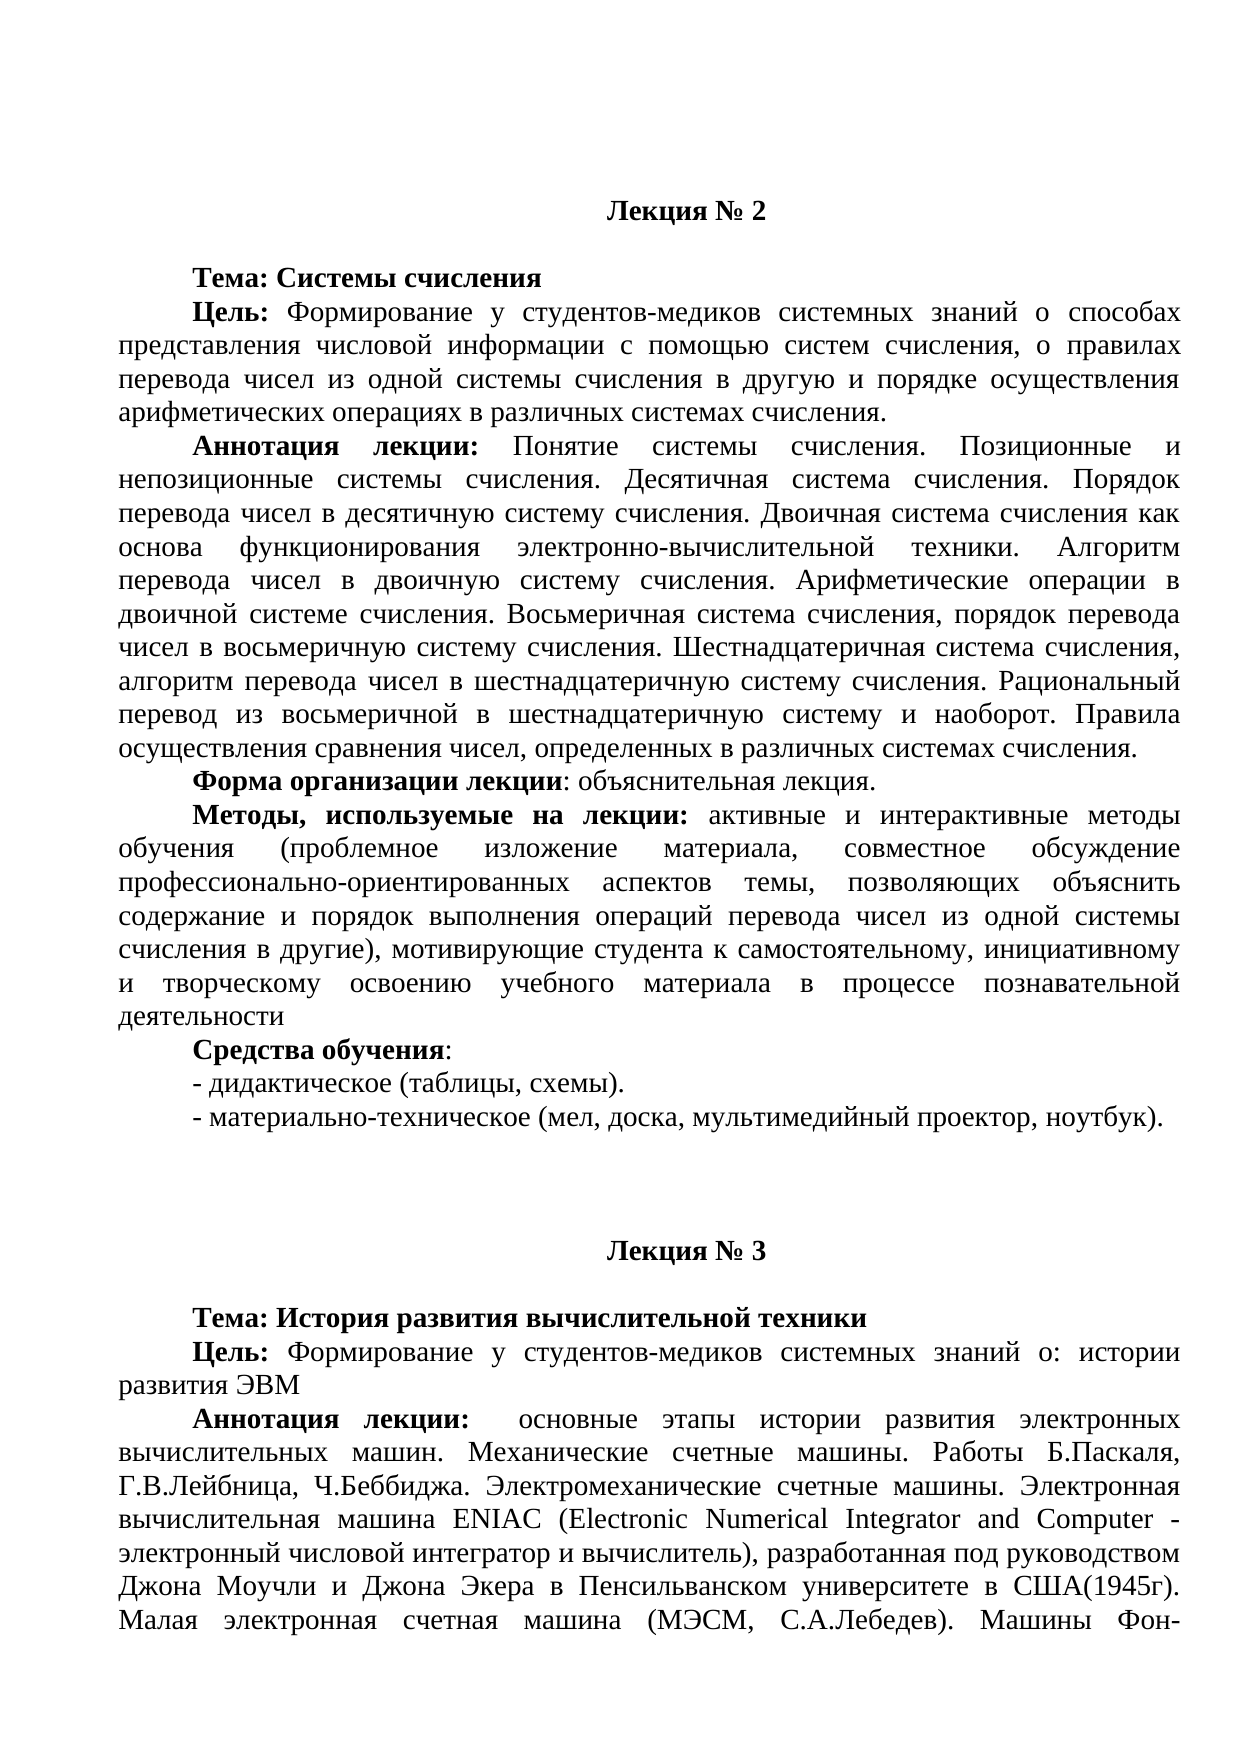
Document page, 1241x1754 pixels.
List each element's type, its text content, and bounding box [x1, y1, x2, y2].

text Лекция № 3 [118, 1233, 1181, 1267]
text Лекция № 2 [118, 193, 1181, 227]
text Средства обучения: [118, 1032, 1181, 1065]
text Методы, используемые на лекции: активные и интерактивные методы обучения (проблемное изложение материала, совместное обсуждение профессионально-ориентированных аспектов темы, позволяющих объяснить содержание и порядок выполнения операций перевода чисел из одной системы счисления в другие), мотивирующие студента к самостоятельному, инициативному и творческому освоению учебного материала в процессе познавательной деятельности [118, 797, 1181, 1032]
text Цель: Формирование у студентов-медиков системных знаний о: истории развития ЭВМ [118, 1334, 1181, 1401]
text Аннотация лекции: Понятие системы счисления. Позиционные и непозиционные системы счисления. Десятичная система счисления. Порядок перевода чисел в десятичную систему счисления. Двоичная система счисления как основа функционирования электронно-вычислительной техники. Алгоритм перевода чисел в двоичную систему счисления. Арифметические операции в двоичной системе счисления. Восьмеричная система счисления, порядок перевода чисел в восьмеричную систему счисления. Шестнадцатеричная система счисления, алгоритм перевода чисел в шестнадцатеричную систему счисления. Рациональный перевод из восьмеричной в шестнадцатеричную систему и наоборот. Правила осуществления сравнения чисел, определенных в различных системах счисления. [118, 428, 1181, 763]
text Тема: История развития вычислительной техники [118, 1300, 1181, 1334]
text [118, 1401, 1181, 1636]
text Цель: Формирование у студентов-медиков системных знаний о способах представления числовой информации с помощью систем счисления, о правилах перевода чисел из одной системы счисления в другую и порядке осуществления арифметических операциях в различных системах счисления. [118, 294, 1181, 428]
text - материально-техническое (мел, доска, мультимедийный проектор, ноутбук). [118, 1099, 1181, 1132]
text - дидактическое (таблицы, схемы). [118, 1065, 1181, 1099]
text Форма организации лекции: объяснительная лекция. [118, 763, 1181, 797]
text Тема: Системы счисления [118, 260, 1181, 294]
